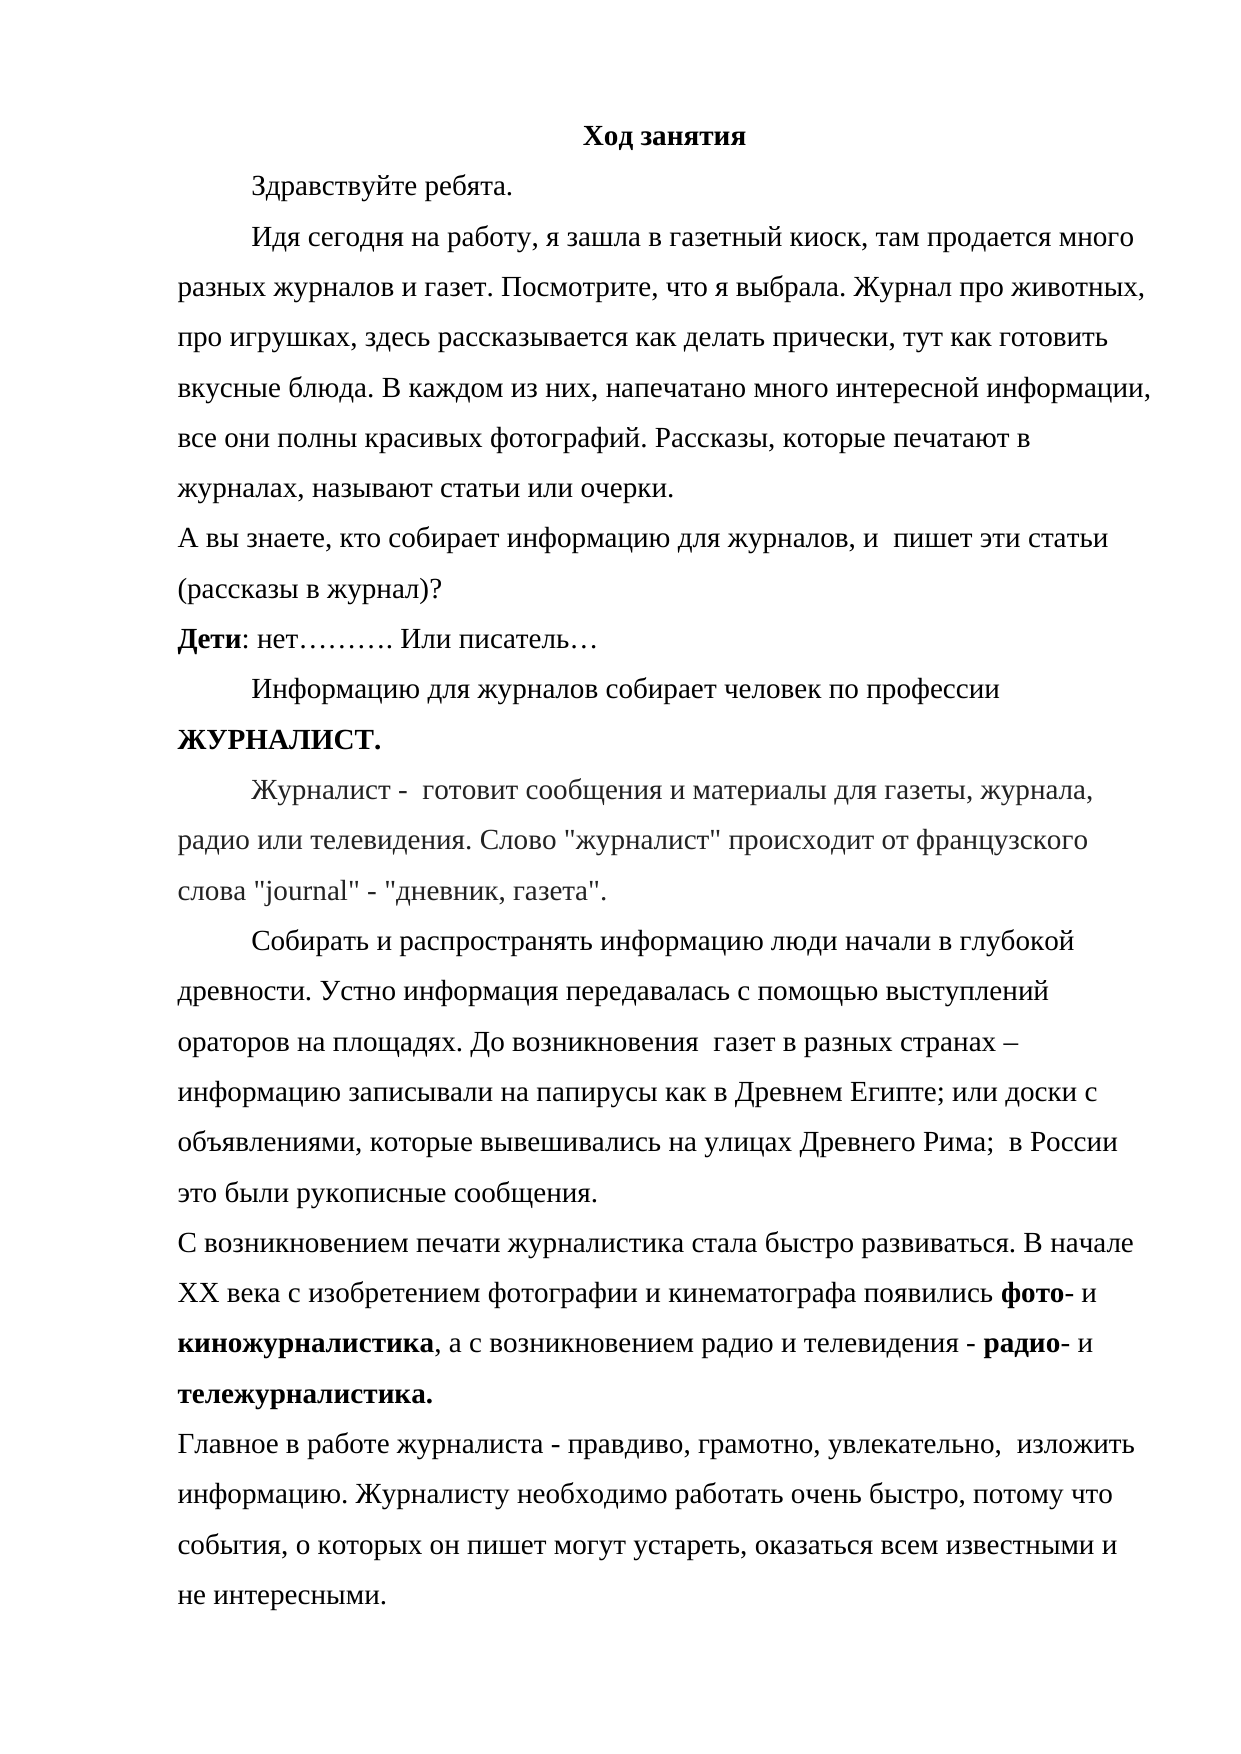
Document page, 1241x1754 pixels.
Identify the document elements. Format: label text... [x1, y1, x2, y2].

text А вы знаете, кто собирает информацию для журналов, и пишет эти статьи (рассказы в журнал)? [177, 521, 1152, 604]
text Ход занятия [177, 118, 1152, 152]
text С возникновением печати журналистика стала быстро развиваться. В начале XX века с изобретением фотографии и кинематографа появились фото- и киножурналистика, а с возникновением радио и телевидения - радио- и тележурналистика. [177, 1225, 1152, 1409]
text Идя сегодня на работу, я зашла в газетный киоск, там продается много разных журналов и газет. Посмотрите, что я выбрала. Журнал про животных, про игрушках, здесь рассказывается как делать прически, тут как готовить вкусные блюда. В каждом из них, напечатано много интересной информации, все они полны красивых фотографий. Рассказы, которые печатают в журналах, называют статьи или очерки. [177, 219, 1152, 504]
text Собирать и распространять информацию люди начали в глубокой древности. Устно информация передавалась с помощью выступлений ораторов на площадях. До возникновения газет в разных странах – информацию записывали на папирусы как в Древнем Египте; или доски с объявлениями, которые вывешивались на улицах Древнего Рима; в России это были рукописные сообщения. [177, 923, 1152, 1208]
text Журналист - готовит сообщения и материалы для газеты, журнала, радио или телевидения. Слово "журналист" происходит от французского слова "journal" - "дневник, газета". [177, 772, 1152, 906]
text Здравствуйте ребята. [177, 168, 1152, 202]
text Дети: нет………. Или писатель… [177, 621, 1152, 655]
text Главное в работе журналиста - правдиво, грамотно, увлекательно, изложить информацию. Журналисту необходимо работать очень быстро, потому что события, о которых он пишет могут устареть, оказаться всем известными и не интересными. [177, 1426, 1152, 1611]
text Информацию для журналов собирает человек по профессии ЖУРНАЛИСТ. [177, 672, 1152, 755]
